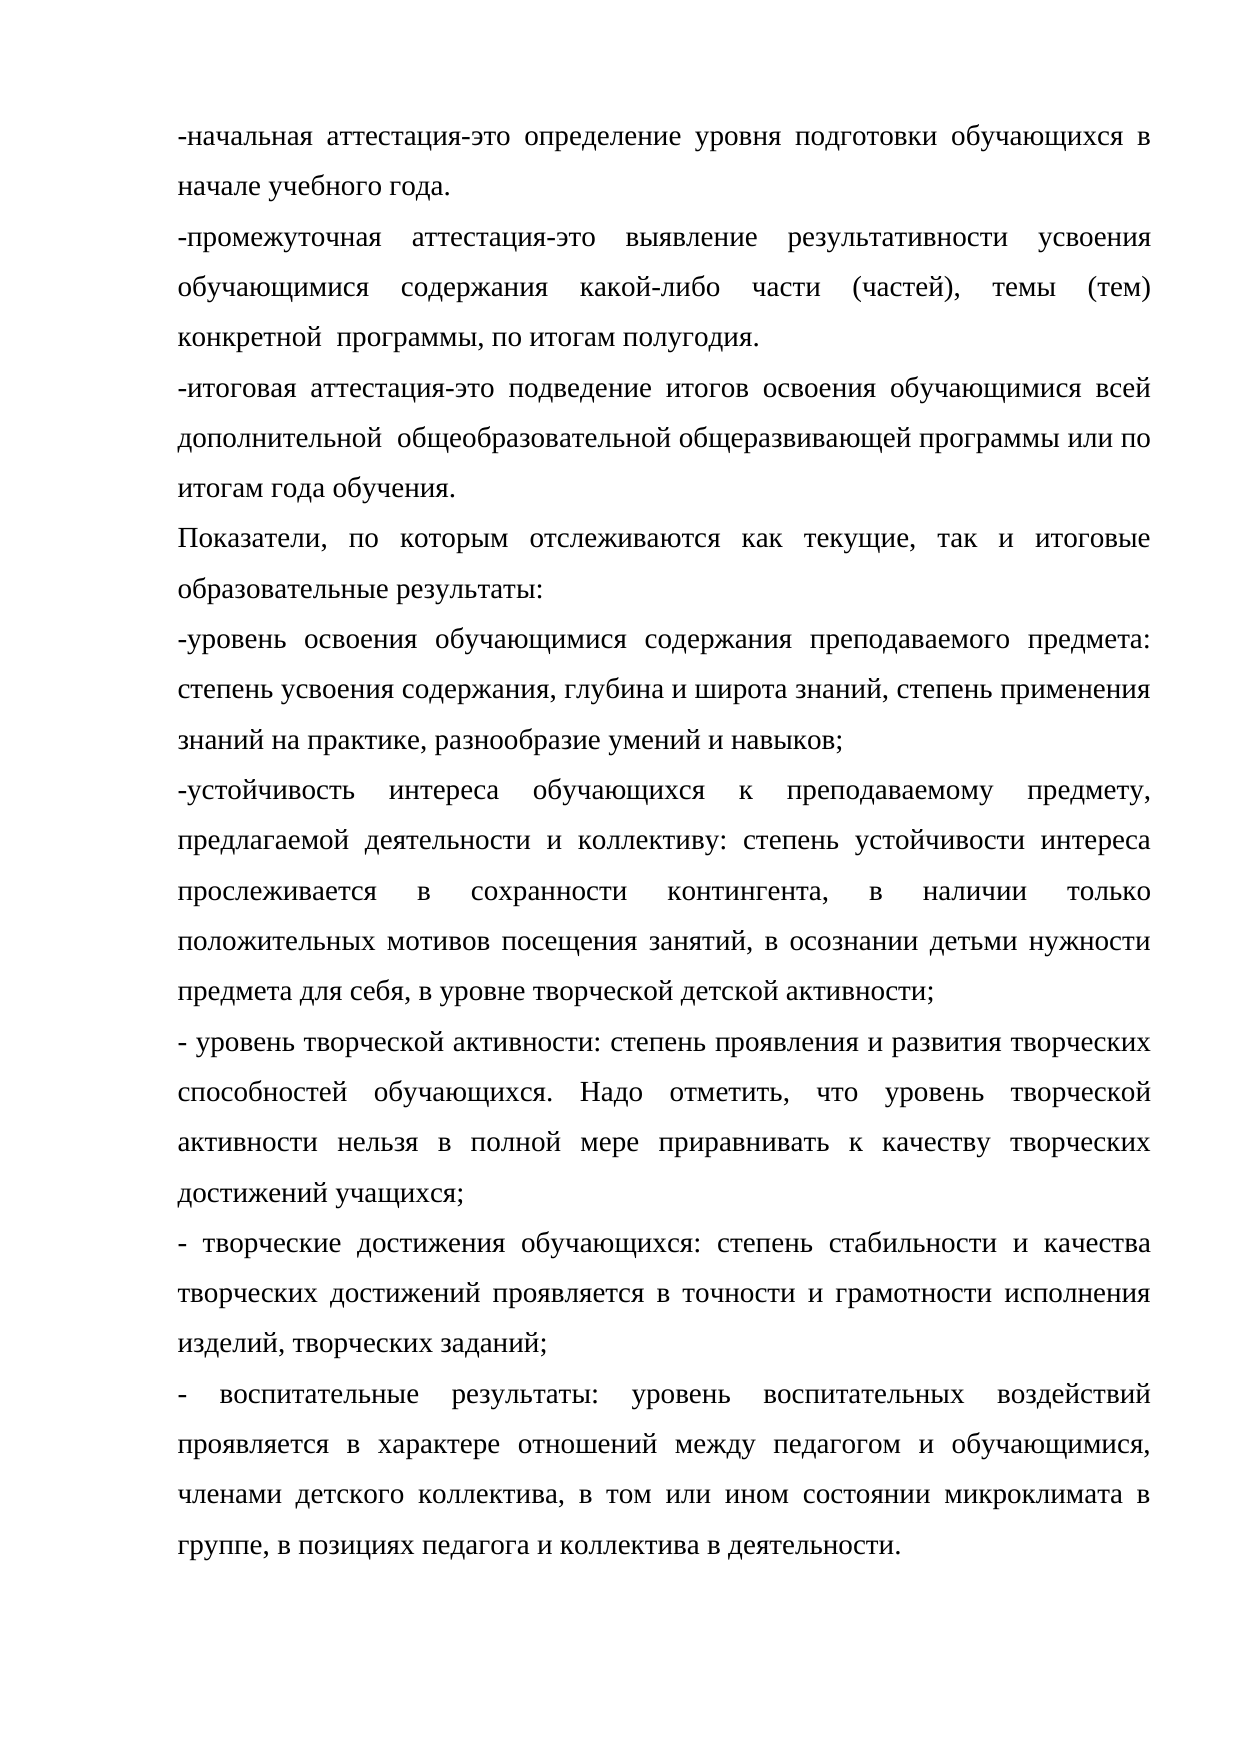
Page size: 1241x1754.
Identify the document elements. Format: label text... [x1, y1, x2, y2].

text - уровень творческой активности: степень проявления и развития творческих способностей обучающихся. Надо отметить, что уровень творческой активности нельзя в полной мере приравнивать к качеству творческих достижений учащихся; [177, 1024, 1152, 1208]
text -начальная аттестация-это определение уровня подготовки обучающихся в начале учебного года. [177, 118, 1152, 202]
text Показатели, по которым отслеживаются как текущие, так и итоговые образовательные результаты: [177, 521, 1152, 604]
text - воспитательные результаты: уровень воспитательных воздействий проявляется в характере отношений между педагогом и обучающимися, членами детского коллектива, в том или ином состоянии микроклимата в группе, в позициях педагога и коллектива в деятельности. [177, 1376, 1152, 1560]
text -устойчивость интереса обучающихся к преподаваемому предмету, предлагаемой деятельности и коллективу: степень устойчивости интереса прослеживается в сохранности контингента, в наличии только положительных мотивов посещения занятий, в осознании детьми нужности предмета для себя, в уровне творческой детской активности; [177, 772, 1152, 1007]
text - творческие достижения обучающихся: степень стабильности и качества творческих достижений проявляется в точности и грамотности исполнения изделий, творческих заданий; [177, 1225, 1152, 1359]
text -итоговая аттестация-это подведение итогов освоения обучающимися всей дополнительной общеобразовательной общеразвивающей программы или по итогам года обучения. [177, 370, 1152, 504]
text -промежуточная аттестация-это выявление результативности усвоения обучающимися содержания какой-либо части (частей), темы (тем) конкретной программы, по итогам полугодия. [177, 219, 1152, 353]
text -уровень освоения обучающимися содержания преподаваемого предмета: степень усвоения содержания, глубина и широта знаний, степень применения знаний на практике, разнообразие умений и навыков; [177, 621, 1152, 755]
